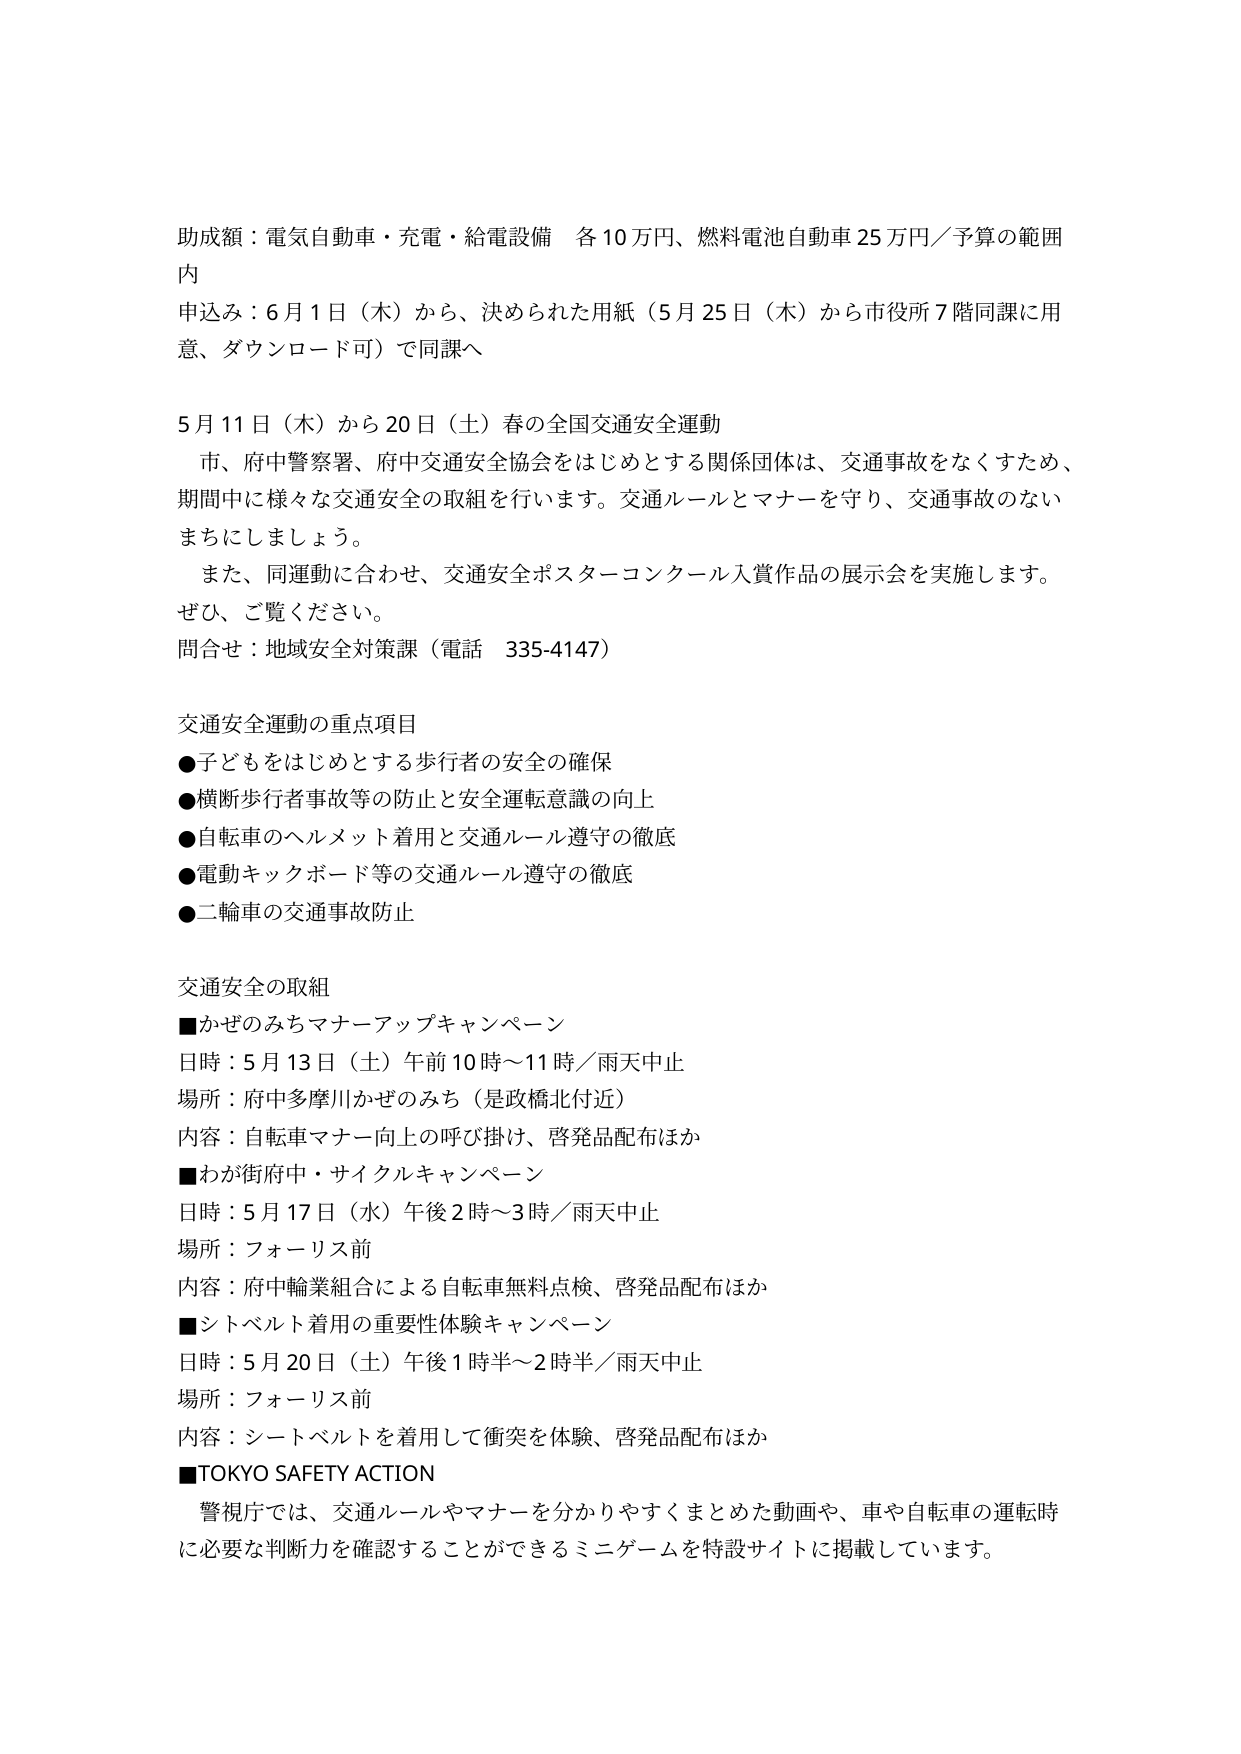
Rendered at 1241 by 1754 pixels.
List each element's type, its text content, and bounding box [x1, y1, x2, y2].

text ■シトベルト着用の重要性体験キャンペーン [177, 1304, 1063, 1342]
text 問合せ：地域安全対策課（電話 335-4147） [177, 629, 1063, 667]
text 5月11日（木）から20日（土）春の全国交通安全運動 [177, 404, 1063, 442]
text 警視庁では、交通ルールやマナーを分かりやすくまとめた動画や、車や自転車の運転時に必要な判断力を確認することができるミニゲームを特設サイトに掲載しています。 [177, 1492, 1063, 1567]
text 日時：5月20日（土）午後1時半～2時半／雨天中止 [177, 1342, 1063, 1379]
text 内容：シートベルトを着用して衝突を体験、啓発品配布ほか [177, 1417, 1063, 1454]
text 内容：府中輪業組合による自転車無料点検、啓発品配布ほか [177, 1267, 1063, 1304]
text 日時：5月17日（水）午後2時～3時／雨天中止 [177, 1192, 1063, 1229]
text ●子どもをはじめとする歩行者の安全の確保 [177, 742, 1063, 779]
text 交通安全運動の重点項目 [177, 704, 1063, 742]
text ●横断歩行者事故等の防止と安全運転意識の向上 [177, 779, 1063, 817]
text ■わが街府中・サイクルキャンペーン [177, 1154, 1063, 1192]
text ●電動キックボード等の交通ルール遵守の徹底 [177, 854, 1063, 892]
text 場所：府中多摩川かぜのみち（是政橋北付近） [177, 1079, 1063, 1117]
text 場所：フォーリス前 [177, 1229, 1063, 1267]
text ■TOKYO SAFETY ACTION [177, 1454, 1063, 1492]
text また、同運動に合わせ、交通安全ポスターコンクール入賞作品の展示会を実施します。ぜひ、ご覧ください。 [177, 554, 1063, 629]
text 日時：5月13日（土）午前10時～11時／雨天中止 [177, 1042, 1063, 1079]
text ●二輪車の交通事故防止 [177, 892, 1063, 929]
text 申込み：6月1日（木）から、決められた用紙（5月25日（木）から市役所7階同課に用意、ダウンロード可）で同課へ [177, 292, 1063, 367]
text 助成額：電気自動車・充電・給電設備 各10万円、燃料電池自動車25万円／予算の範囲内 [177, 217, 1063, 292]
text 市、府中警察署、府中交通安全協会をはじめとする関係団体は、交通事故をなくすため、期間中に様々な交通安全の取組を行います。交通ルールとマナーを守り、交通事故のないまちにしましょう。 [177, 442, 1063, 554]
text 交通安全の取組 [177, 967, 1063, 1004]
text ●自転車のヘルメット着用と交通ルール遵守の徹底 [177, 817, 1063, 854]
text 内容：自転車マナー向上の呼び掛け、啓発品配布ほか [177, 1117, 1063, 1154]
text 場所：フォーリス前 [177, 1379, 1063, 1417]
text ■かぜのみちマナーアップキャンペーン [177, 1004, 1063, 1042]
